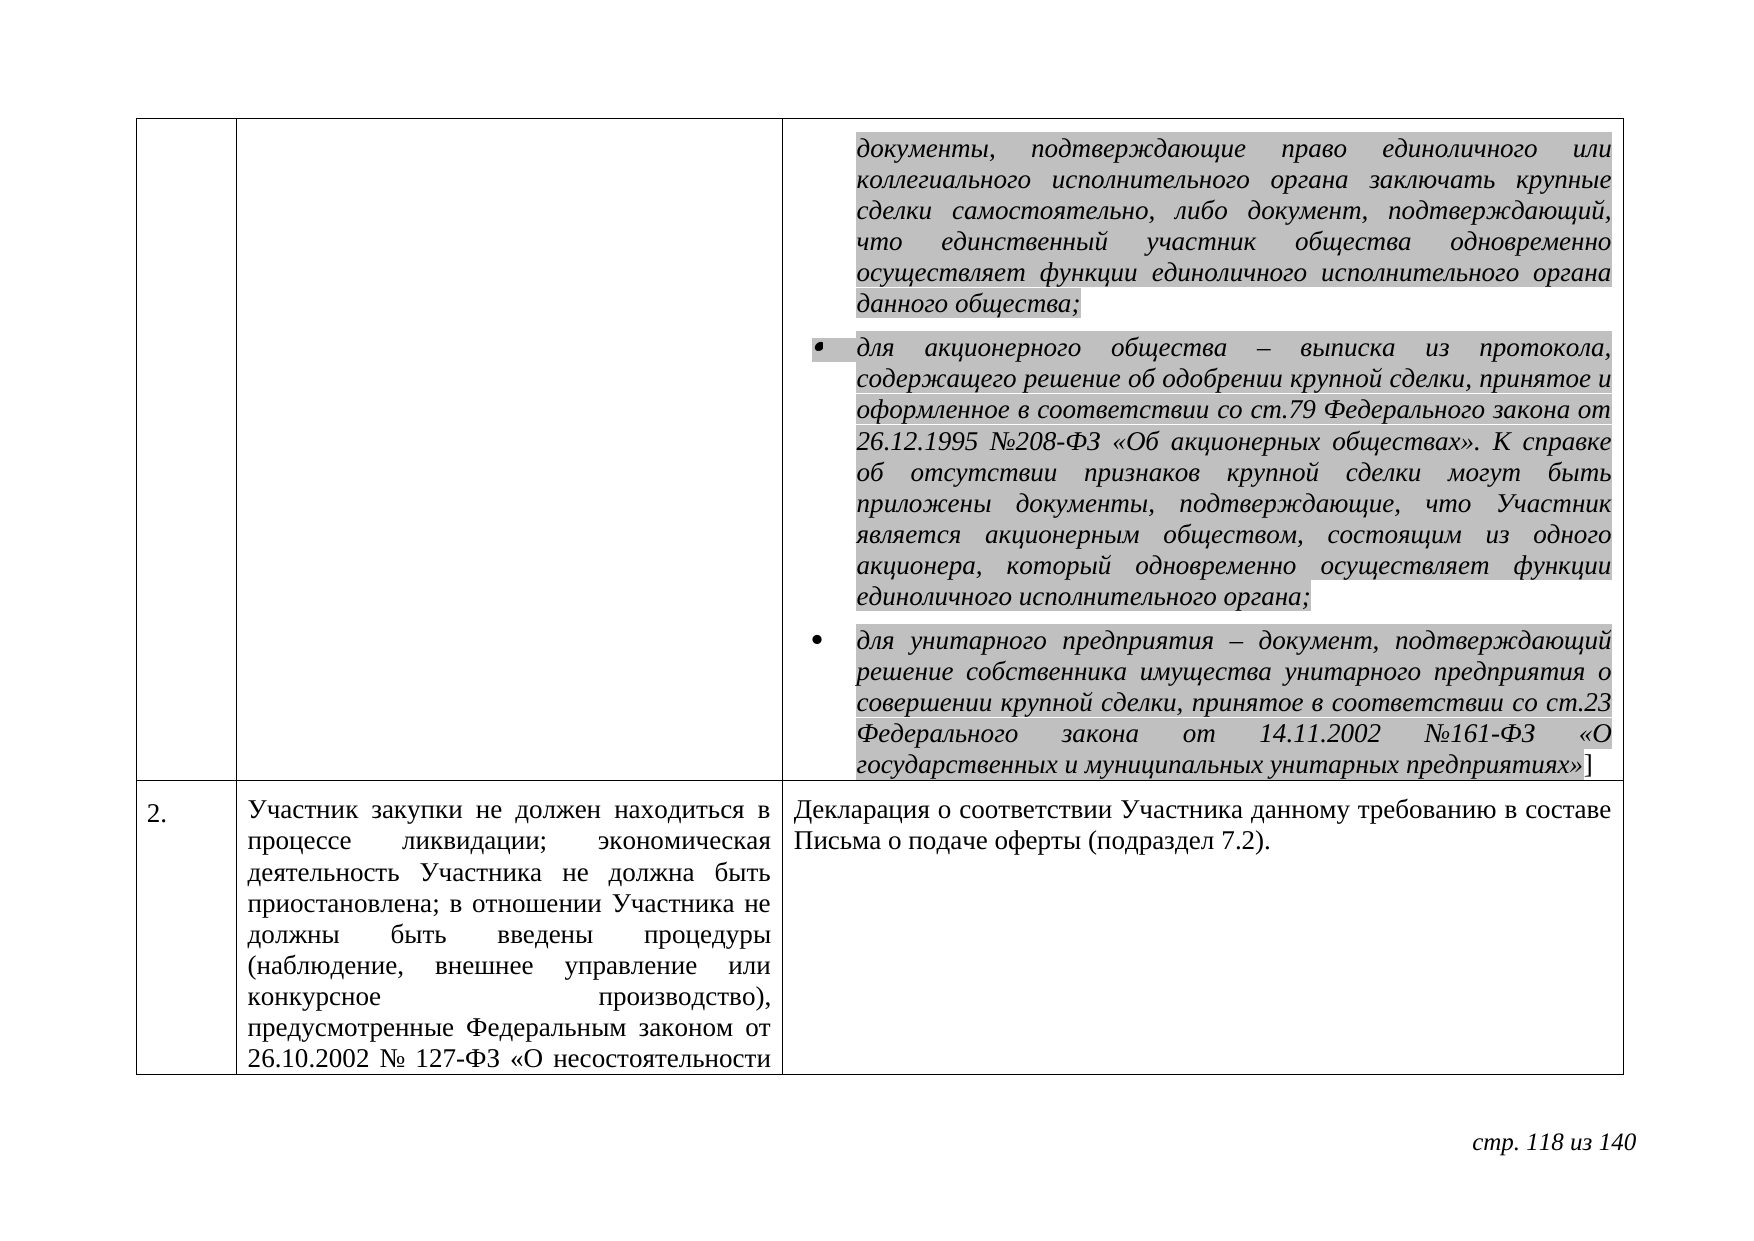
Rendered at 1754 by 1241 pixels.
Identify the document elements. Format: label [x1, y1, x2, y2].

table_cell [237, 781, 782, 1074]
table_cell [237, 119, 782, 780]
table_cell [137, 119, 236, 780]
table_cell [783, 781, 1623, 1074]
table_cell [137, 781, 236, 1074]
table_cell [783, 119, 1623, 780]
